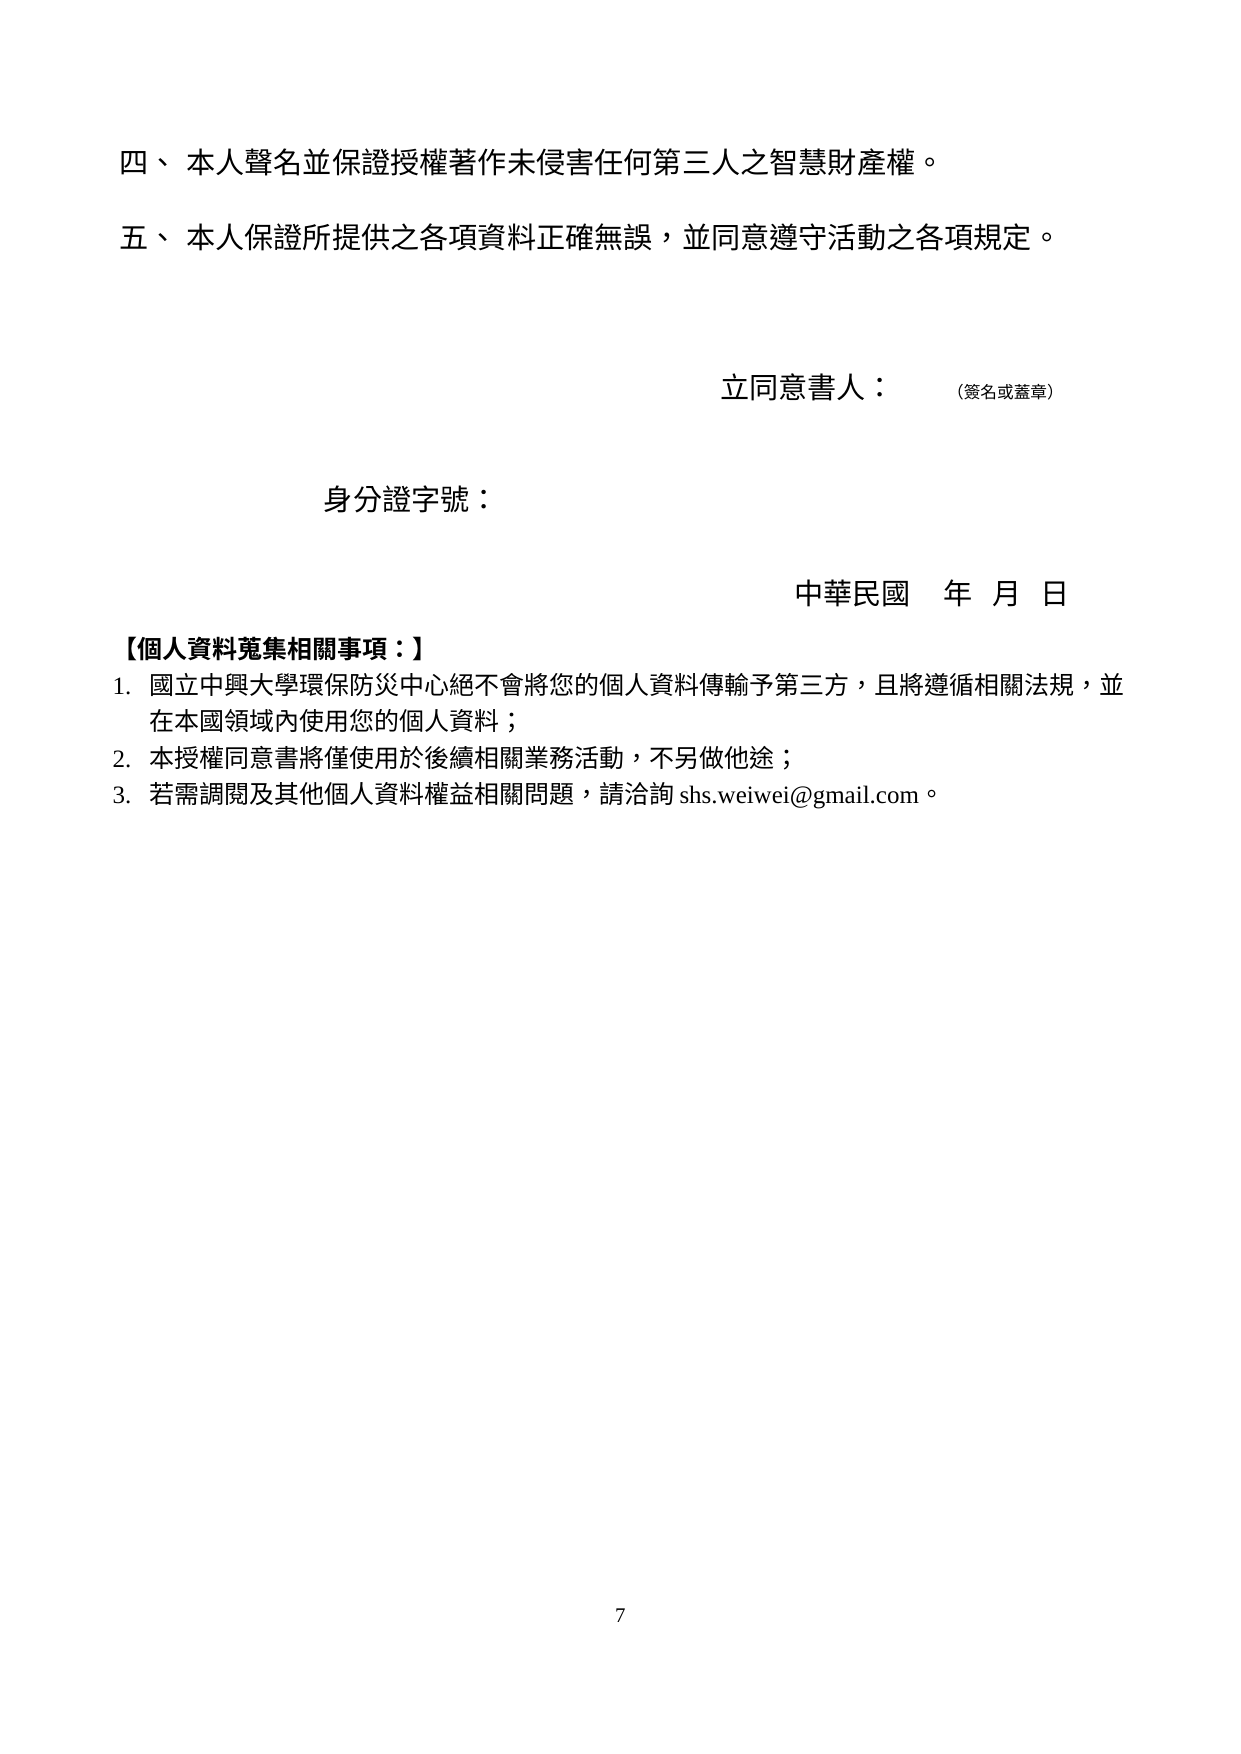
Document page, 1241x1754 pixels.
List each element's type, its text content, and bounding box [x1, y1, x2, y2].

text 【個人資料蒐集相關事項：】 [112, 629, 1128, 666]
list 本人保證所提供之各項資料正確無誤，並同意遵守活動之各項規定。 [119, 198, 1128, 273]
text 中華民國 年 月 日 [162, 554, 1070, 629]
list 本人聲名並保證授權著作未侵害任何第三人之智慧財產權。 [119, 123, 1128, 198]
list 國立中興大學環保防災中心絕不會將您的個人資料傳輸予第三方，且將遵循相關法規，並在本國領域內使用您的個人資料； [112, 666, 1128, 738]
text 立同意書人： （簽名或蓋章） [112, 348, 1063, 423]
text 身分證字號： [112, 461, 1128, 536]
list 若需調閱及其他個人資料權益相關問題，請洽詢shs.weiwei@gmail.com。 [112, 774, 1128, 811]
list 本授權同意書將僅使用於後續相關業務活動，不另做他途； [112, 738, 1128, 774]
